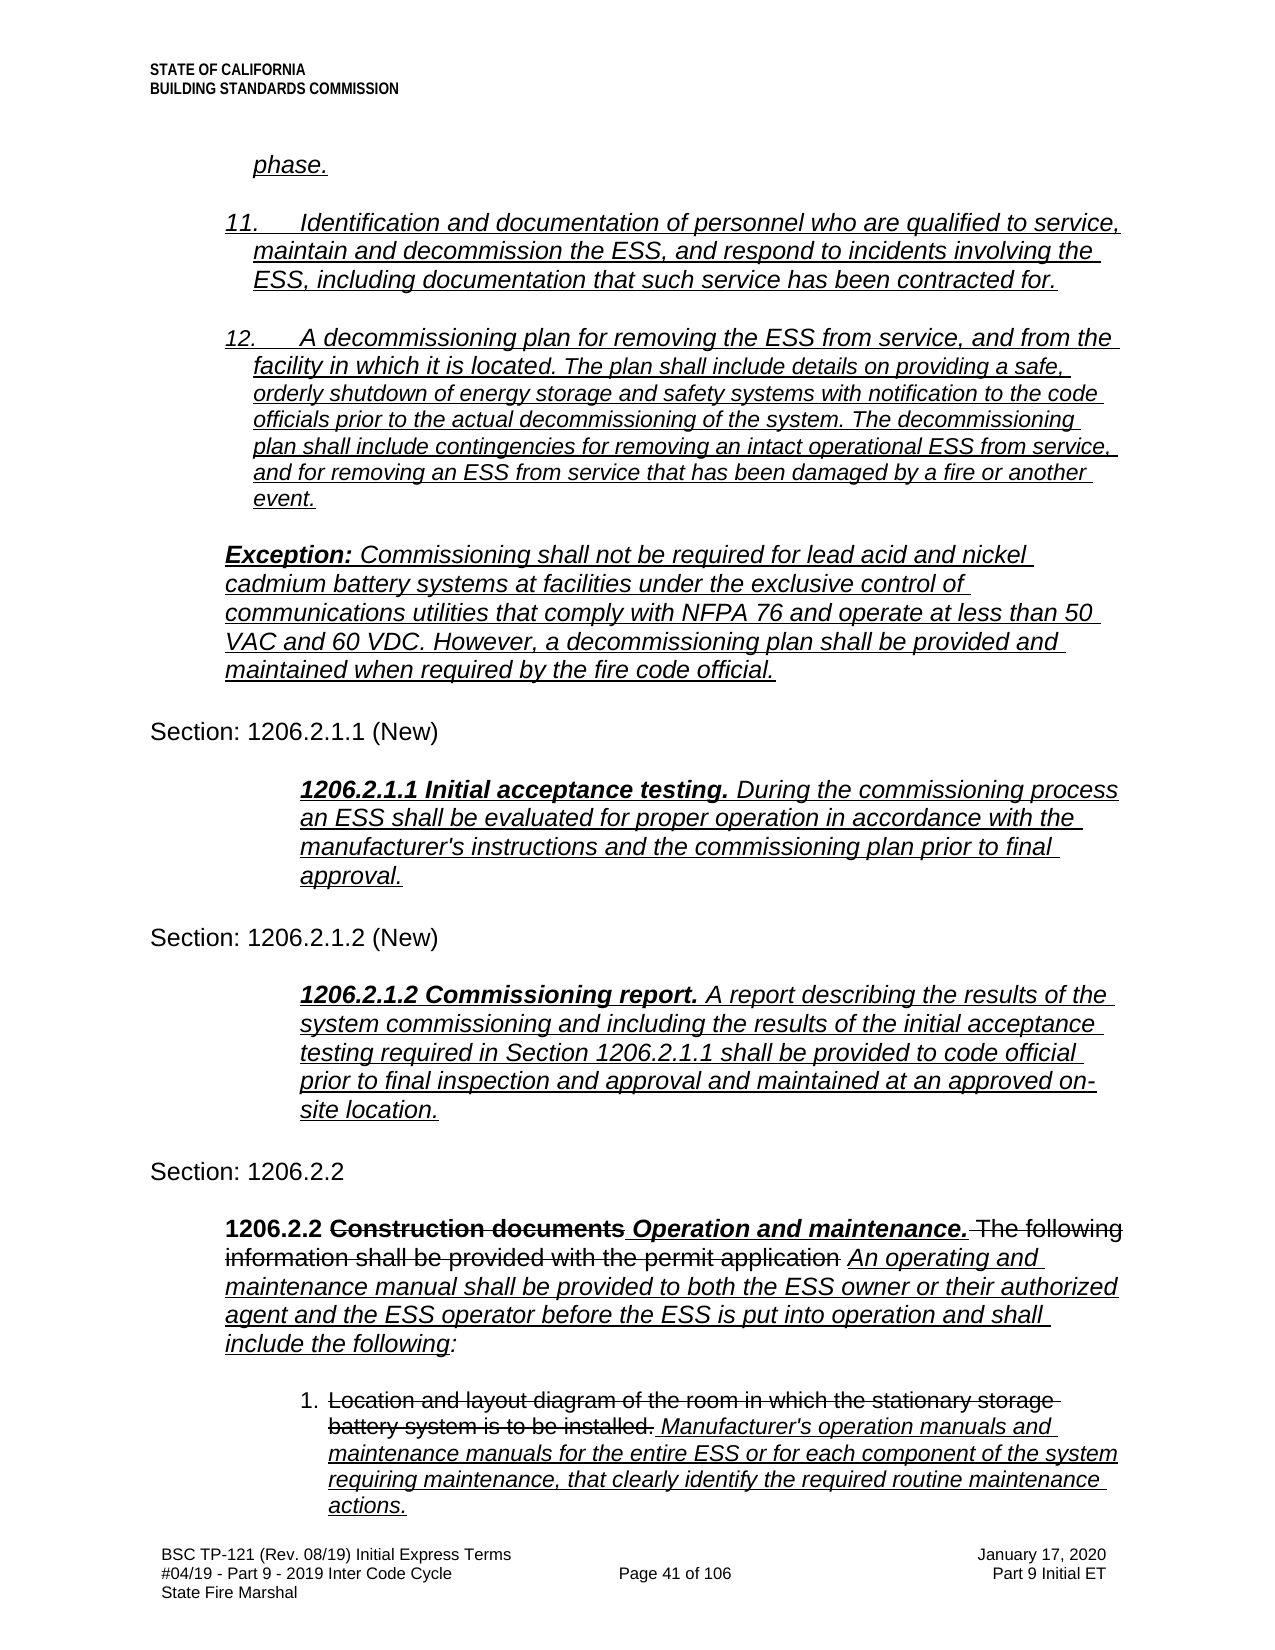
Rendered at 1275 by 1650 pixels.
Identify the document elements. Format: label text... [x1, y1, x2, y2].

list Identification and documentation of personnel who are qualified to service, maintain and decommission the ESS, and respond to incidents involving the ESS, including documentation that such service has been contracted for. [225, 207, 1125, 294]
list Location and layout diagram of the room in which the stationary storage battery system is to be installed. Manufacturer's operation manuals and maintenance manuals for the entire ESS or for each component of the system requiring maintenance, that clearly identify the required routine maintenance actions. [300, 1387, 1125, 1518]
text 1206.2.1.2 Commissioning report. A report describing the results of the system commissioning and including the results of the initial acceptance testing required in Section 1206.2.1.1 shall be provided to code official prior to final inspection and approval and maintained at an approved on-site location. [300, 980, 1125, 1124]
text 1206.2.2 Construction documents Operation and maintenance. The following information shall be provided with the permit application An operating and maintenance manual shall be provided to both the ESS owner or their authorized agent and the ESS operator before the ESS is put into operation and shall include the following: [225, 1214, 1125, 1358]
text Exception: Commissioning shall not be required for lead acid and nickel cadmium battery systems at facilities under the exclusive control of communications utilities that comply with NFPA 76 and operate at less than 50 VAC and 60 VDC. However, a decommissioning plan shall be provided and maintained when required by the fire code official. [225, 541, 1125, 684]
subtitle Section: 1206.2.2 [150, 1157, 1125, 1186]
subtitle Section: 1206.2.1.2 (New) [150, 923, 1125, 951]
list A decommissioning plan for removing the ESS from service, and from the facility in which it is located. The plan shall include details on providing a safe, orderly shutdown of energy storage and safety systems with notification to the code officials prior to the actual decommissioning of the system. The decommissioning plan shall include contingencies for removing an intact operational ESS from service, and for removing an ESS from service that has been damaged by a fire or another event. [225, 322, 1125, 512]
text 1206.2.1.1 Initial acceptance testing. During the commissioning process an ESS shall be evaluated for proper operation in accordance with the manufacturer's instructions and the commissioning plan prior to final approval. [300, 775, 1125, 890]
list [225, 150, 1125, 179]
subtitle Section: 1206.2.1.1 (New) [150, 717, 1125, 746]
